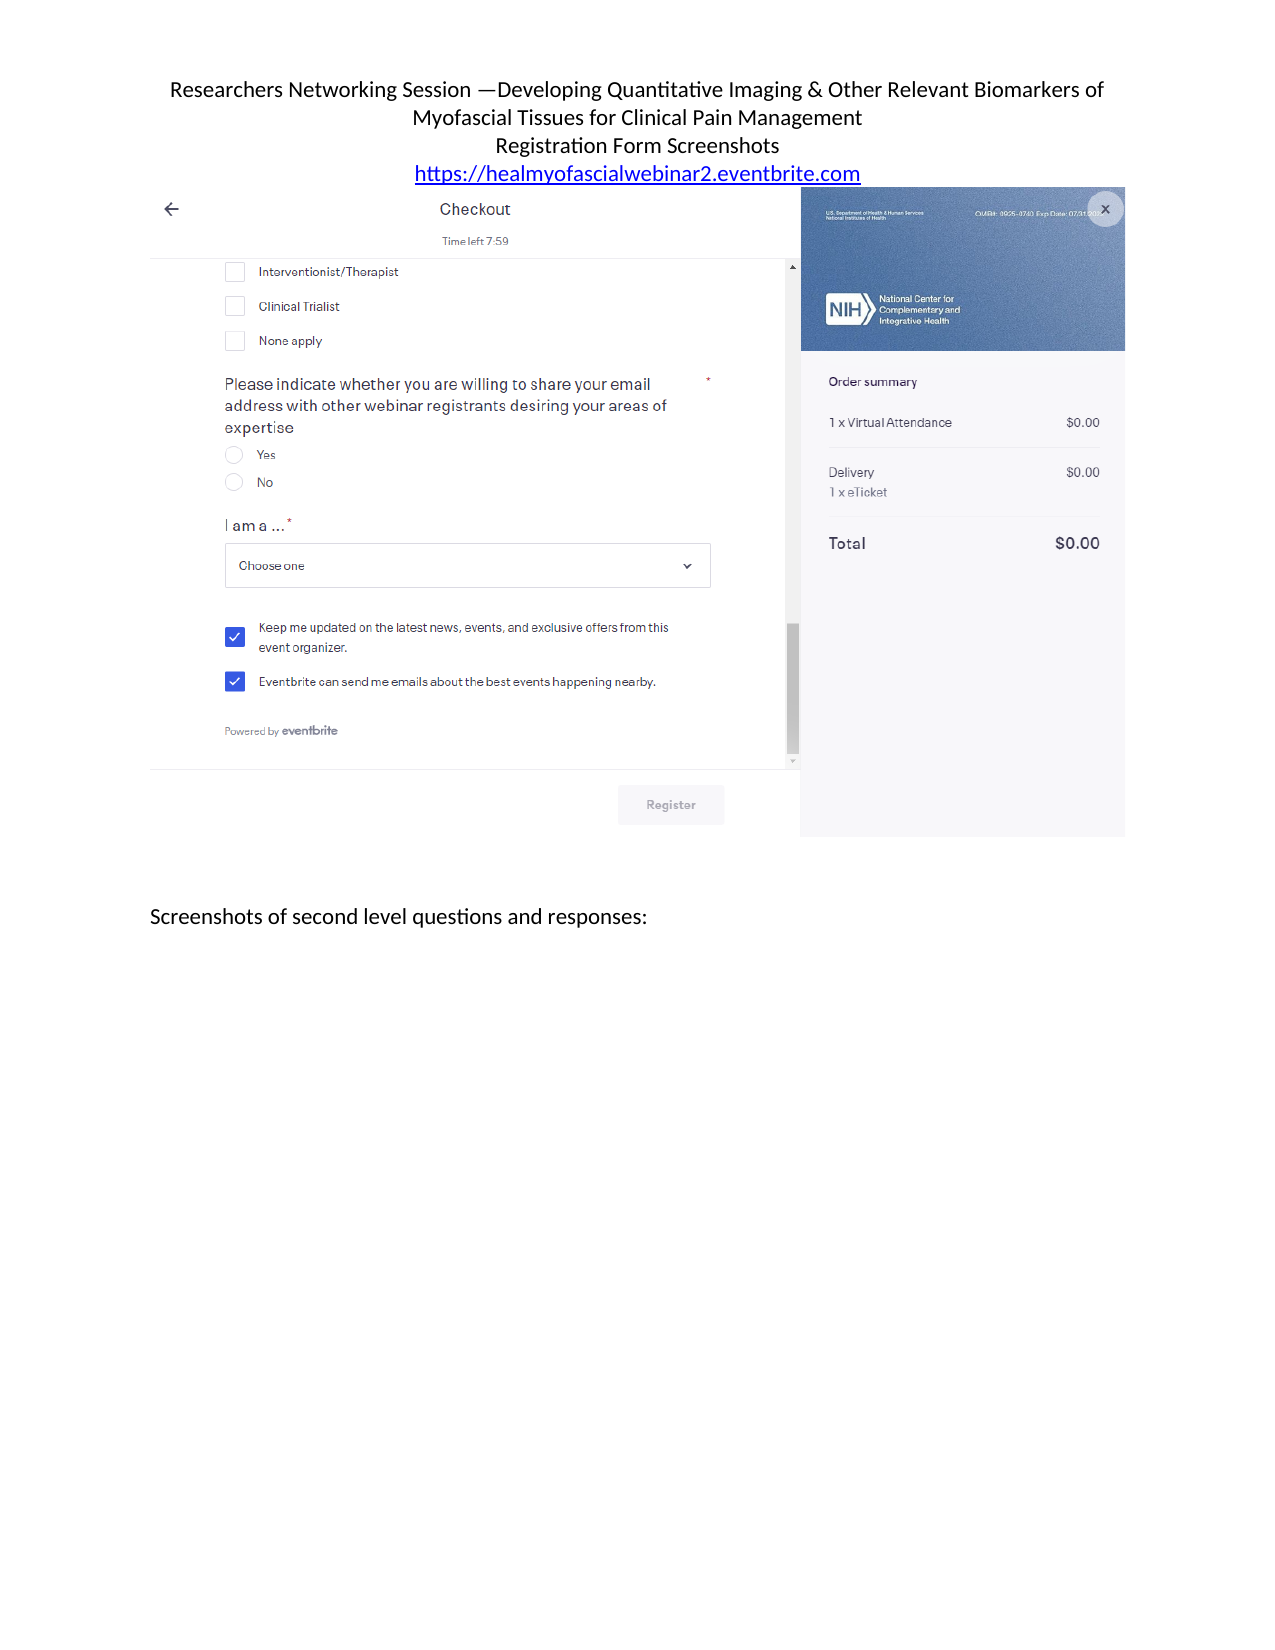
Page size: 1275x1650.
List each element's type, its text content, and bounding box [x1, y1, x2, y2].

picture [150, 187, 1125, 837]
text Screenshots of second level questions and responses: [150, 902, 1125, 930]
